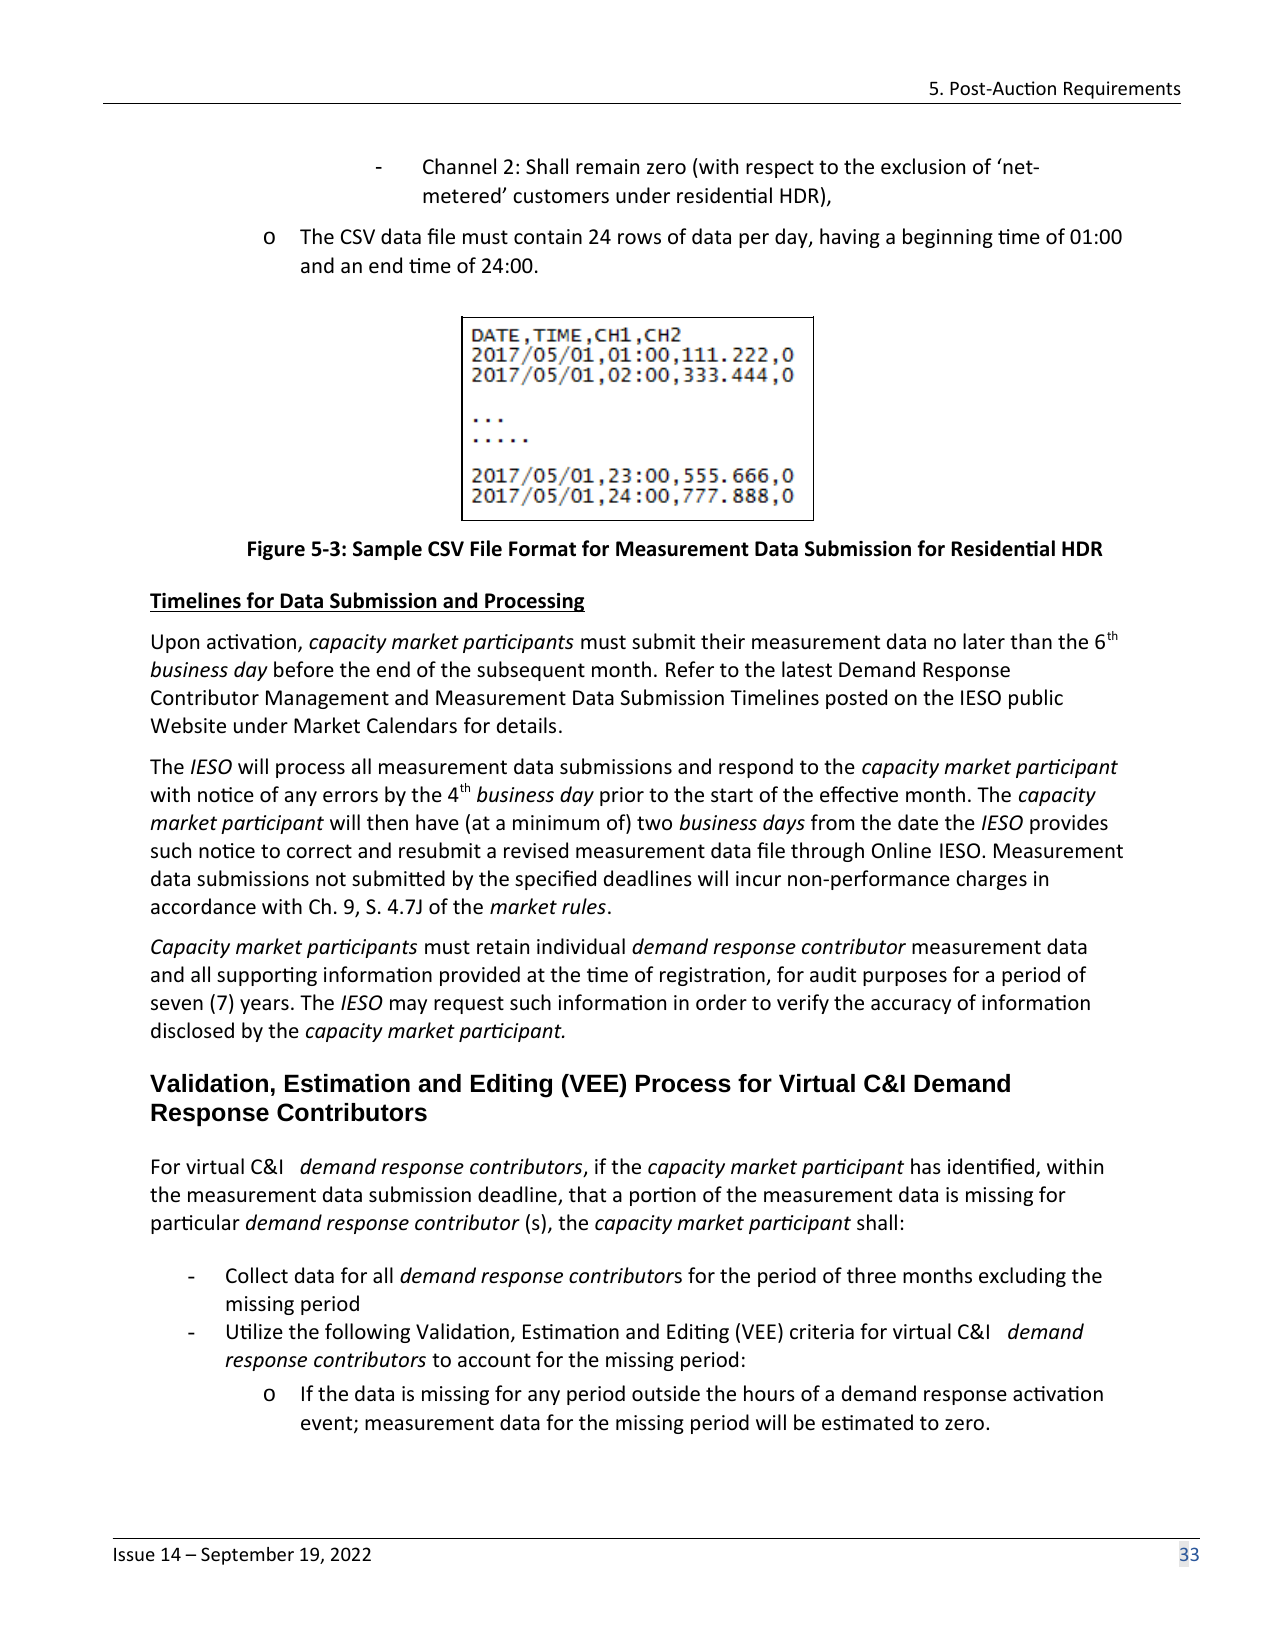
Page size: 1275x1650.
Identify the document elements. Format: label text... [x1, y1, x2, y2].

text The IESO will process all measurement data submissions and respond to the capacity market participant with notice of any errors by the 4th business day prior to the start of the effective month. The capacity market participant will then have (at a minimum of) two business days from the date the IESO provides such notice to correct and resubmit a revised measurement data file through Online IESO. Measurement data submissions not submitted by the specified deadlines will incur non-performance charges in accordance with Ch. 9, S. 4.7J of the market rules. [150, 752, 1125, 920]
text Upon activation, capacity market participants must submit their measurement data no later than the 6th business day before the end of the subsequent month. Refer to the latest Demand Response Contributor Management and Measurement Data Submission Timelines posted on the IESO public Website under Market Calendars for details. [150, 627, 1125, 739]
text Capacity market participants must retain individual demand response contributor measurement data and all supporting information provided at the time of registration, for audit purposes for a period of seven (7) years. The IESO may request such information in order to verify the accuracy of information disclosed by the capacity market participant. [150, 932, 1125, 1044]
picture [463, 318, 813, 520]
list The CSV data file must contain 24 rows of data per day, having a beginning time of 01:00 and an end time of 24:00. [262, 222, 1125, 279]
list If the data is missing for any period outside the hours of a demand response activation event; measurement data for the missing period will be estimated to zero. [262, 1379, 1125, 1437]
text For virtual C&I demand response contributors, if the capacity market participant has identified, within the measurement data submission deadline, that a portion of the measurement data is missing for particular demand response contributor (s), the capacity market participant shall: [150, 1152, 1125, 1236]
text Timelines for Data Submission and Processing [150, 587, 1125, 615]
text Figure 5-3: Sample CSV File Format for Measurement Data Submission for Residential HDR [225, 534, 1125, 562]
list Collect data for all demand response contributors for the period of three months excluding the missing period [187, 1261, 1125, 1317]
list Utilize the following Validation, Estimation and Editing (VEE) criteria for virtual C&I demand response contributors to account for the missing period: [187, 1317, 1125, 1373]
subtitle Validation, Estimation and Editing (VEE) Process for Virtual C&I Demand Response Contributors [150, 1069, 1125, 1127]
list Channel 2: Shall remain zero (with respect to the exclusion of ‘net-metered’ customers under residential HDR), [375, 150, 1125, 209]
